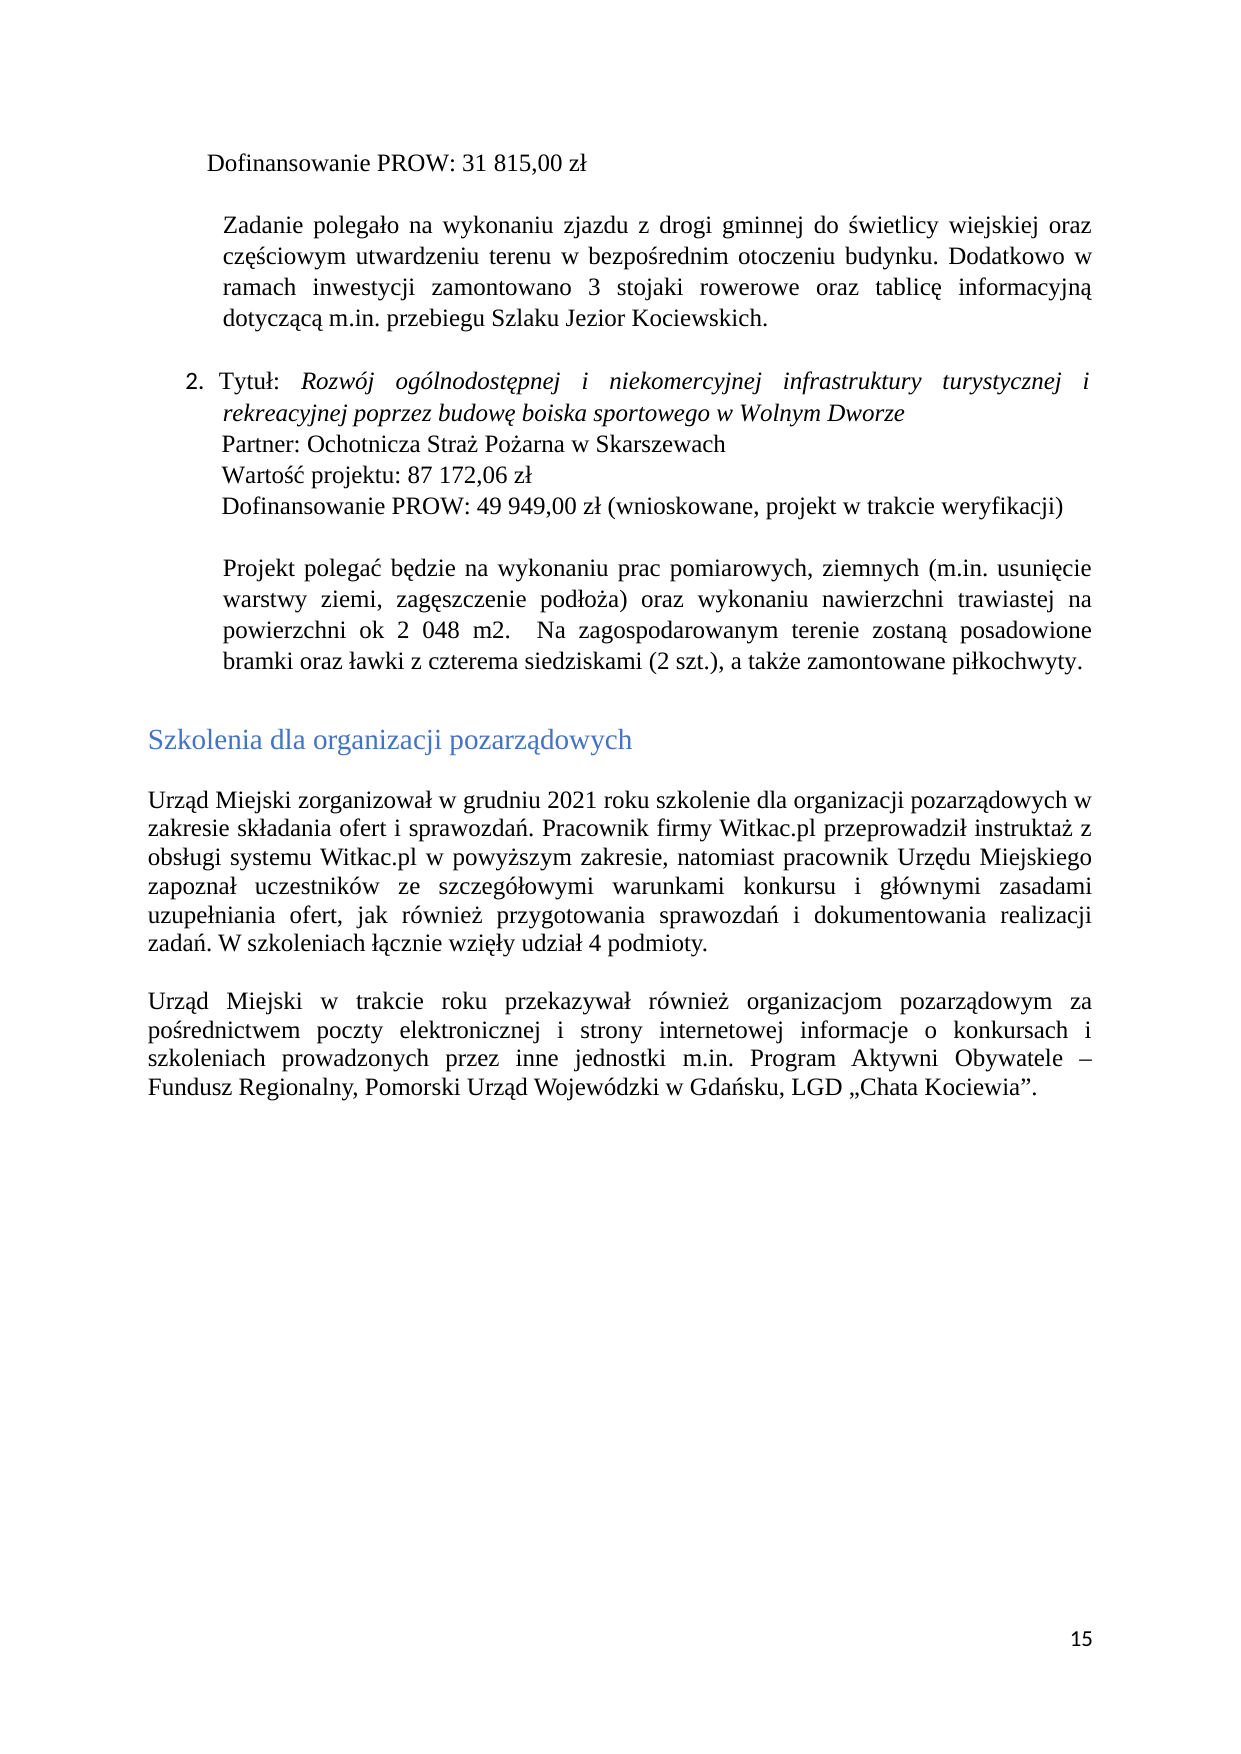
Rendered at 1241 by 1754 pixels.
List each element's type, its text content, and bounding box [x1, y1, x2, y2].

list Zadanie polegało na wykonaniu zjazdu z drogi gminnej do świetlicy wiejskiej oraz częściowym utwardzeniu terenu w bezpośrednim otoczeniu budynku. Dodatkowo w ramach inwestycji zamontowano 3 stojaki rowerowe oraz tablicę informacyjną dotyczącą m.in. przebiegu Szlaku Jezior Kociewskich. [223, 210, 1093, 332]
list Dofinansowanie PROW: 49 949,00 zł (wnioskowane, projekt w trakcie weryfikacji) [221, 491, 1093, 519]
text Szkolenia dla organizacji pozarządowych [148, 722, 1093, 756]
text Urząd Miejski zorganizował w grudniu 2021 roku szkolenie dla organizacji pozarządowych w zakresie składania ofert i sprawozdań. Pracownik firmy Witkac.pl przeprowadził instruktaż z obsługi systemu Witkac.pl w powyższym zakresie, natomiast pracownik Urzędu Miejskiego zapoznał uczestników ze szczegółowymi warunkami konkursu i głównymi zasadami uzupełniania ofert, jak również przygotowania sprawozdań i dokumentowania realizacji zadań. W szkoleniach łącznie wzięły udział 4 podmioty. [148, 785, 1093, 957]
list Projekt polegać będzie na wykonaniu prac pomiarowych, ziemnych (m.in. usunięcie warstwy ziemi, zagęszczenie podłoża) oraz wykonaniu nawierzchni trawiastej na powierzchni ok 2 048 m2. Na zagospodarowanym terenie zostaną posadowione bramki oraz ławki z czterema siedziskami (2 szt.), a także zamontowane piłkochwyty. [223, 553, 1093, 675]
list Partner: Ochotnicza Straż Pożarna w Skarszewach [221, 429, 1093, 457]
text Urząd Miejski w trakcie roku przekazywał również organizacjom pozarządowym za pośrednictwem poczty elektronicznej i strony internetowej informacje o konkursach i szkoleniach prowadzonych przez inne jednostki m.in. Program Aktywni Obywatele – Fundusz Regionalny, Pomorski Urząd Wojewódzki w Gdańsku, LGD „Chata Kociewia”. [148, 986, 1093, 1101]
list Wartość projektu: 87 172,06 zł [221, 460, 1093, 488]
list 2. Tytuł: Rozwój ogólnodostępnej i niekomercyjnej infrastruktury turystycznej i rekreacyjnej poprzez budowę boiska sportowego w Wolnym Dworze [185, 365, 1093, 426]
list Dofinansowanie PROW: 31 815,00 zł [207, 148, 1093, 176]
